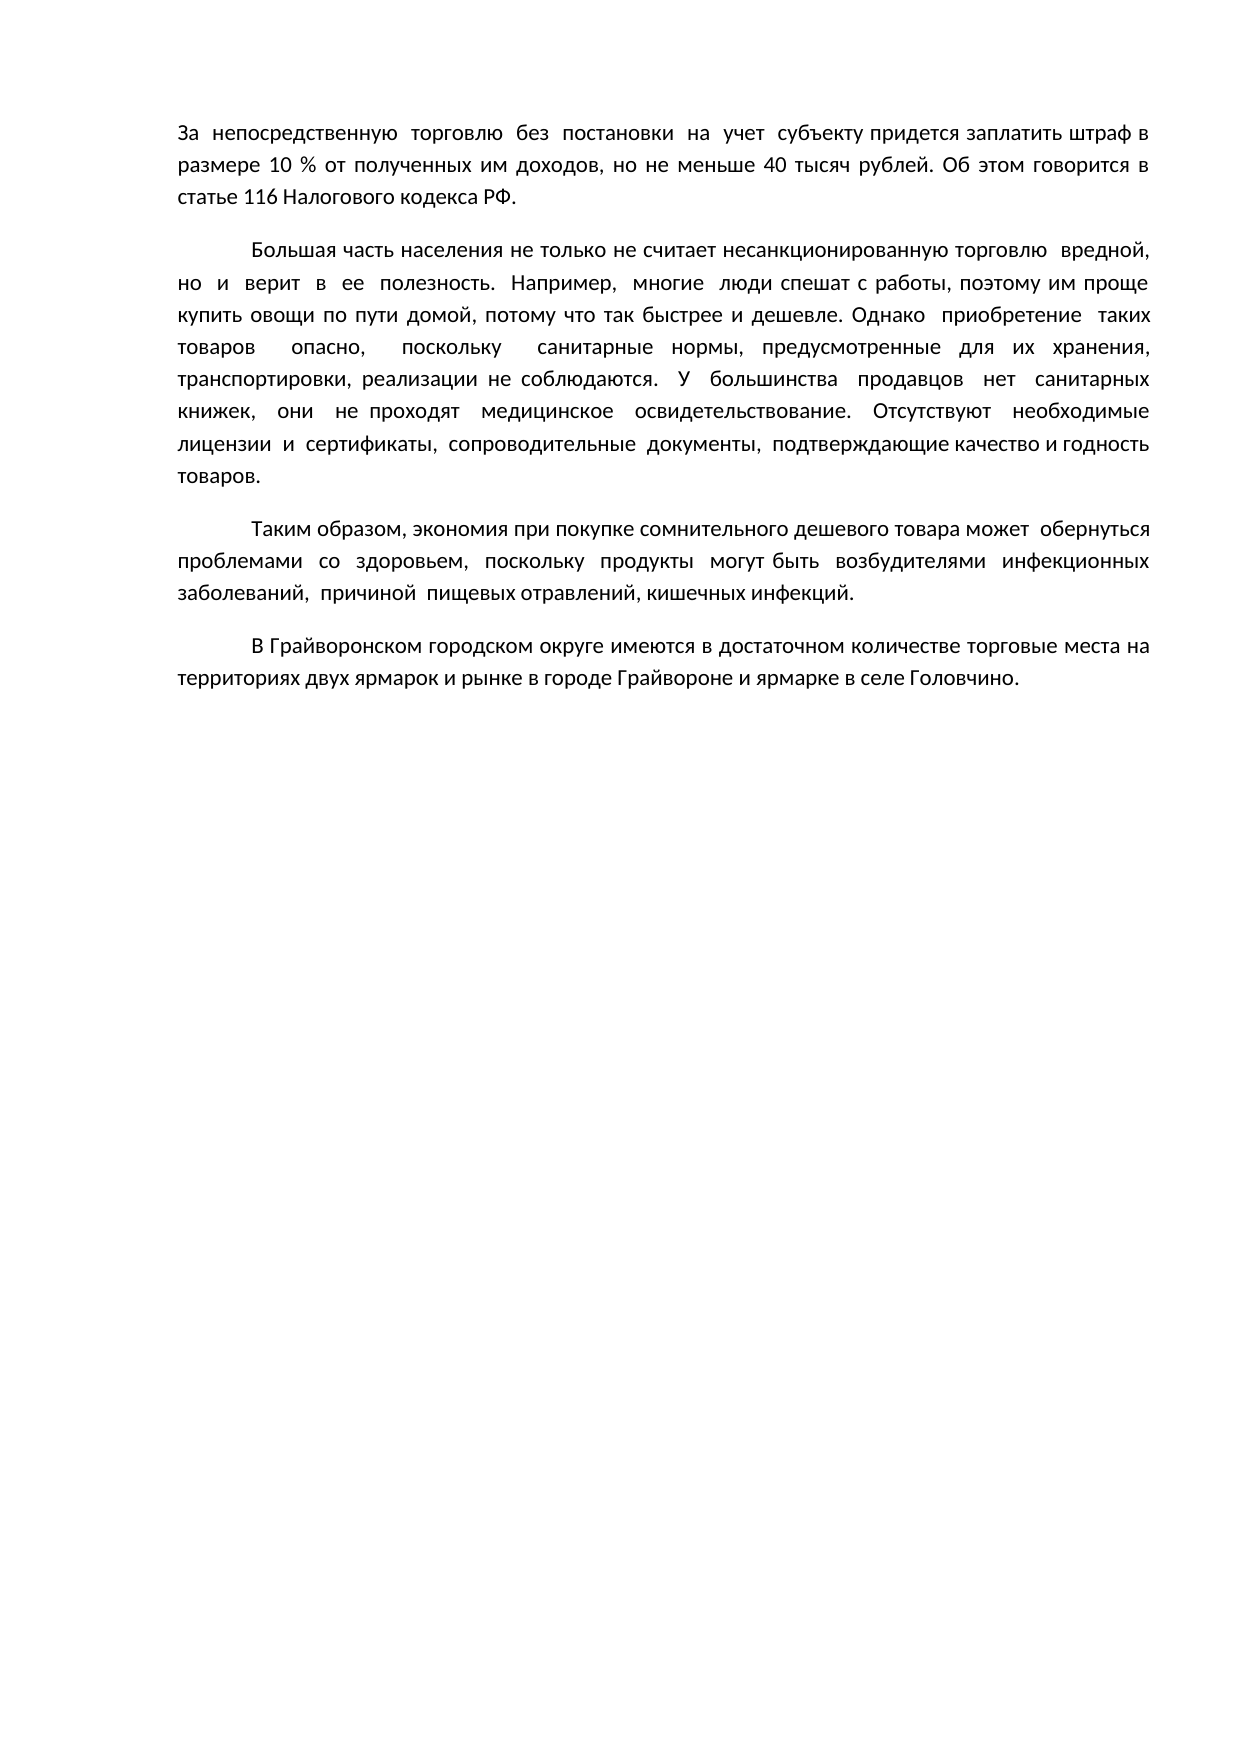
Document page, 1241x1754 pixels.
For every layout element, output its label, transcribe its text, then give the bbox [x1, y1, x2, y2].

text В Грайворонском городском округе имеются в достаточном количестве торговые места на территориях двух ярмарок и рынке в городе Грайвороне и ярмарке в селе Головчино. [177, 631, 1152, 691]
text Таким образом, экономия при покупке сомнительного дешевого товара может обернуться проблемами со здоровьем, поскольку продукты могут быть возбудителями инфекционных заболеваний, причиной пищевых отравлений, кишечных инфекций. [177, 514, 1152, 606]
text Большая часть населения не только не считает несанкционированную торговлю вредной, но и верит в ее полезность. Например, многие люди спешат с работы, поэтому им проще купить овощи по пути домой, потому что так быстрее и дешевле. Однако приобретение таких товаров опасно, поскольку санитарные нормы, предусмотренные для их хранения, транспортировки, реализации не соблюдаются. У большинства продавцов нет санитарных книжек, они не проходят медицинское освидетельствование. Отсутствуют необходимые лицензии и сертификаты, сопроводительные документы, подтверждающие качество и годность товаров. [177, 236, 1152, 489]
text За непосредственную торговлю без постановки на учет субъекту придется заплатить штраф в размере 10 % от полученных им доходов, но не меньше 40 тысяч рублей. Об этом говорится в статье 116 Налогового кодекса РФ. [177, 118, 1152, 211]
